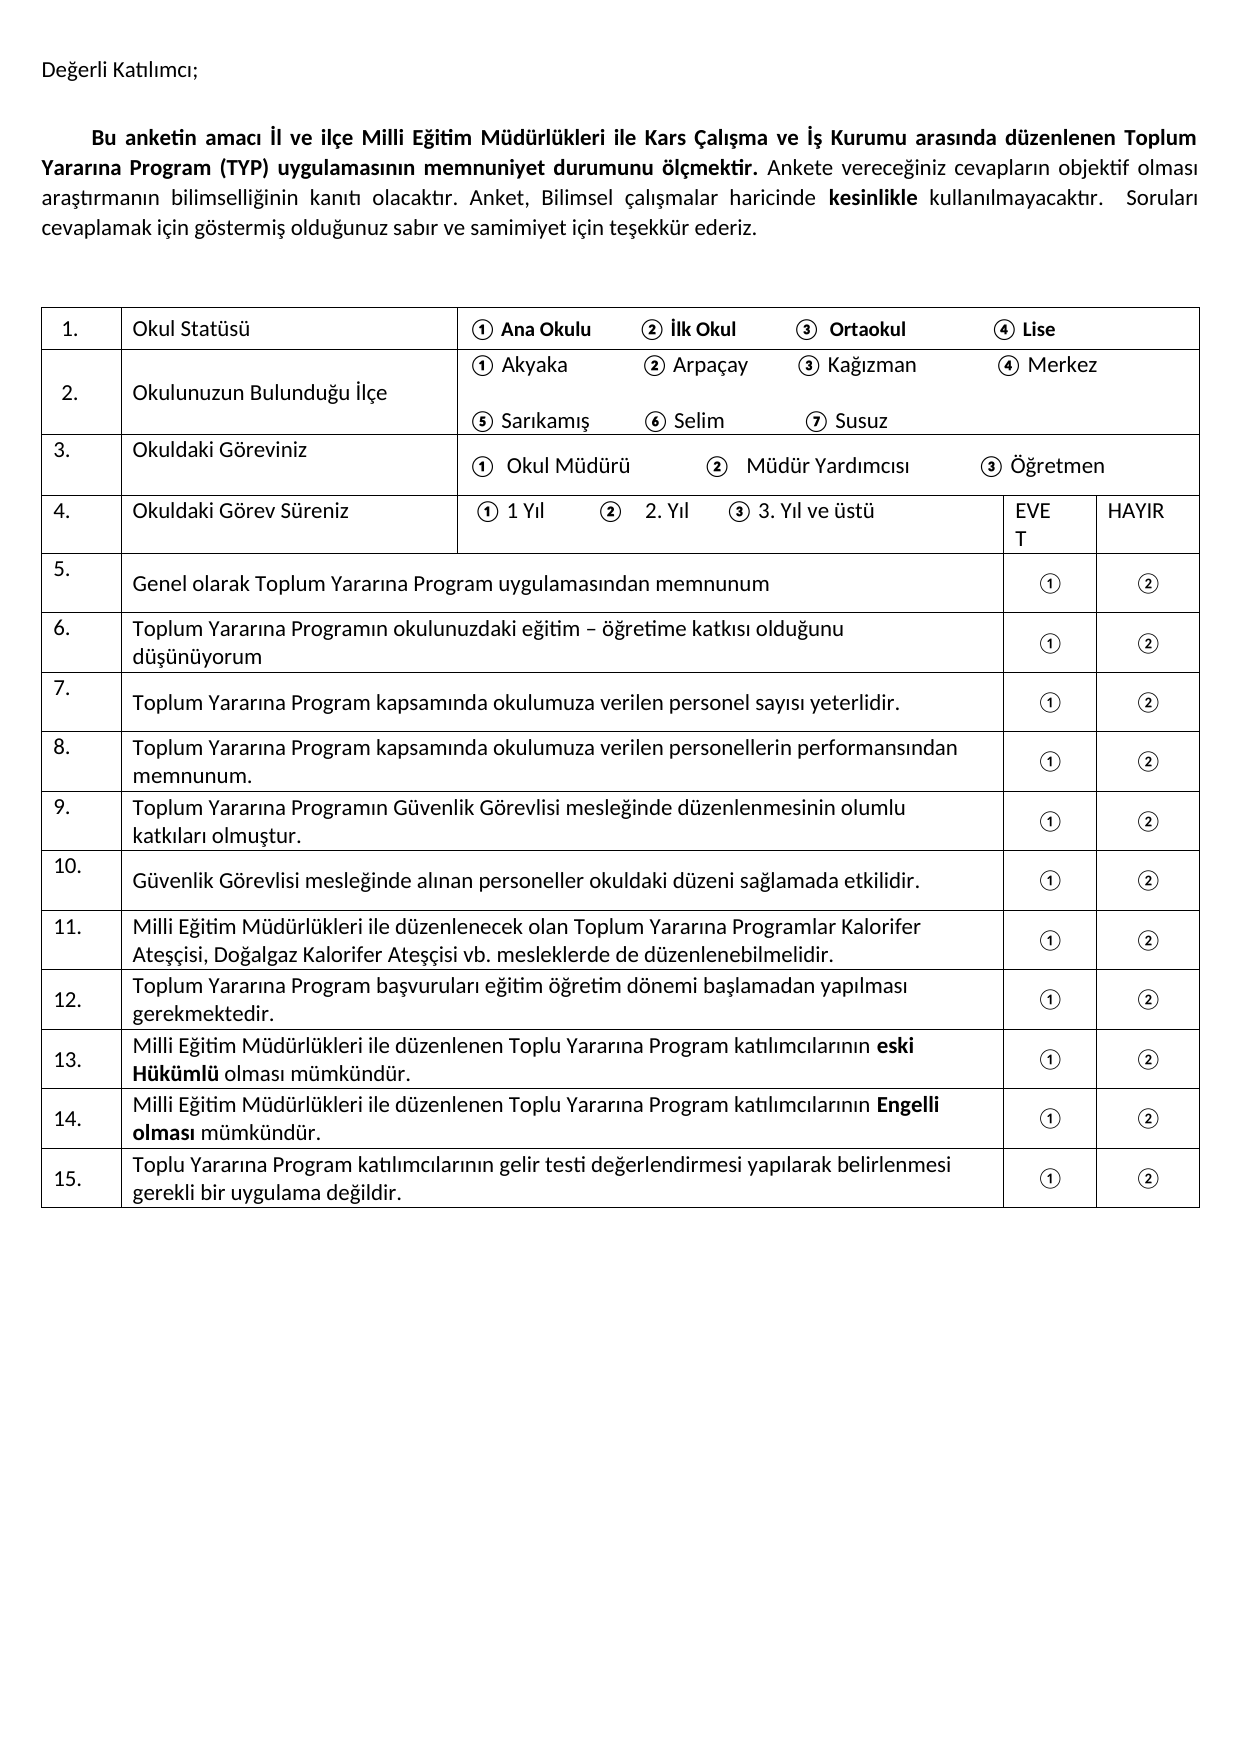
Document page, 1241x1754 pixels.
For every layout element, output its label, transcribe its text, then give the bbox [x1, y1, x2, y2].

table_cell Okuldaki Görev Süreniz [122, 496, 457, 553]
table_cell ② [1097, 1089, 1199, 1148]
table_cell 12. [42, 970, 121, 1029]
table_cell 8. [42, 732, 121, 791]
table_cell ① [1004, 613, 1096, 672]
table_cell ① [1004, 732, 1096, 791]
table_cell ① Okul Müdürü ② Müdür Yardımcısı ③ Öğretmen [458, 435, 1199, 495]
table_cell Toplum Yararına Programın okulunuzdaki eğitim – öğretime katkısı olduğunu düşünüyorum [122, 613, 1003, 672]
table_cell Genel olarak Toplum Yararına Program uygulamasından memnunum [122, 554, 1003, 612]
table_cell Milli Eğitim Müdürlükleri ile düzenlenen Toplu Yararına Program katılımcılarının Engelli olması mümkündür. [122, 1089, 1003, 1148]
table_cell 5. [42, 554, 121, 612]
table_cell 9. [42, 792, 121, 850]
table_cell EVET [1004, 496, 1096, 553]
table_cell 10. [42, 851, 121, 910]
table_cell 11. [42, 911, 121, 969]
table_cell ② [1097, 613, 1199, 672]
table_cell 6. [42, 613, 121, 672]
table_cell 7. [42, 673, 121, 731]
table_cell ① [1004, 970, 1096, 1029]
table_cell 3. [42, 435, 121, 495]
table_cell 4. [42, 496, 121, 553]
table_cell Okulunuzun Bulunduğu İlçe [122, 350, 457, 434]
table_cell ② [1097, 673, 1199, 731]
table_cell 15. [42, 1149, 121, 1207]
table_cell ① [1004, 792, 1096, 850]
table_cell Toplu Yararına Program katılımcılarının gelir testi değerlendirmesi yapılarak belirlenmesi gerekli bir uygulama değildir. [122, 1149, 1003, 1207]
table_cell ② [1097, 1030, 1199, 1088]
table_cell ① 1 Yıl ② 2. Yıl ③ 3. Yıl ve üstü [458, 496, 1003, 553]
table_cell Milli Eğitim Müdürlükleri ile düzenlenen Toplu Yararına Program katılımcılarının eski Hükümlü olması mümkündür. [122, 1030, 1003, 1088]
table_cell Toplum Yararına Programın Güvenlik Görevlisi mesleğinde düzenlenmesinin olumlu katkıları olmuştur. [122, 792, 1003, 850]
table_cell Milli Eğitim Müdürlükleri ile düzenlenecek olan Toplum Yararına Programlar Kalorifer Ateşçisi, Doğalgaz Kalorifer Ateşçisi vb. mesleklerde de düzenlenebilmelidir. [122, 911, 1003, 969]
table_cell ② [1097, 851, 1199, 910]
table_cell ② [1097, 792, 1199, 850]
table_cell ① [1004, 911, 1096, 969]
table_header ① Ana Okulu ② İlk Okul ③ Ortaokul ④ Lise [458, 308, 1199, 349]
table_cell ② [1097, 970, 1199, 1029]
table_cell Toplum Yararına Program başvuruları eğitim öğretim dönemi başlamadan yapılması gerekmektedir. [122, 970, 1003, 1029]
table_cell Toplum Yararına Program kapsamında okulumuza verilen personellerin performansından memnunum. [122, 732, 1003, 791]
table_header Okul Statüsü [122, 308, 457, 349]
table_cell Güvenlik Görevlisi mesleğinde alınan personeller okuldaki düzeni sağlamada etkilidir. [122, 851, 1003, 910]
table_cell ① [1004, 851, 1096, 910]
table_cell ① Akyaka ② Arpaçay ③ Kağızman ④ Merkez ⑤ Sarıkamış ⑥ Selim ⑦ Susuz [458, 350, 1199, 434]
table_cell ① [1004, 1089, 1096, 1148]
table_cell Okuldaki Göreviniz [122, 435, 457, 495]
table_cell 14. [42, 1089, 121, 1148]
table_cell 2. [42, 350, 121, 434]
table_cell HAYIR [1097, 496, 1199, 553]
table_cell ② [1097, 554, 1199, 612]
text Bu anketin amacı İl ve ilçe Milli Eğitim Müdürlükleri ile Kars Çalışma ve İş Kurumu arasında düzenlenen Toplum Yararına Program (TYP) uygulamasının memnuniyet durumunu ölçmektir. Ankete vereceğiniz cevapların objektif olması araştırmanın bilimselliğinin kanıtı olacaktır. Anket, Bilimsel çalışmalar haricinde kesinlikle kullanılmayacaktır. Soruları cevaplamak için göstermiş olduğunuz sabır ve samimiyet için teşekkür ederiz. [41, 123, 1199, 242]
table_cell ② [1097, 732, 1199, 791]
table_cell 13. [42, 1030, 121, 1088]
table_cell ① [1004, 1149, 1096, 1207]
table_cell ② [1097, 911, 1199, 969]
table_cell ① [1004, 554, 1096, 612]
text Değerli Katılımcı; [41, 55, 1199, 83]
table_cell ① [1004, 1030, 1096, 1088]
table_cell ② [1097, 1149, 1199, 1207]
table_header 1. [42, 308, 121, 349]
table_cell Toplum Yararına Program kapsamında okulumuza verilen personel sayısı yeterlidir. [122, 673, 1003, 731]
table_cell ① [1004, 673, 1096, 731]
